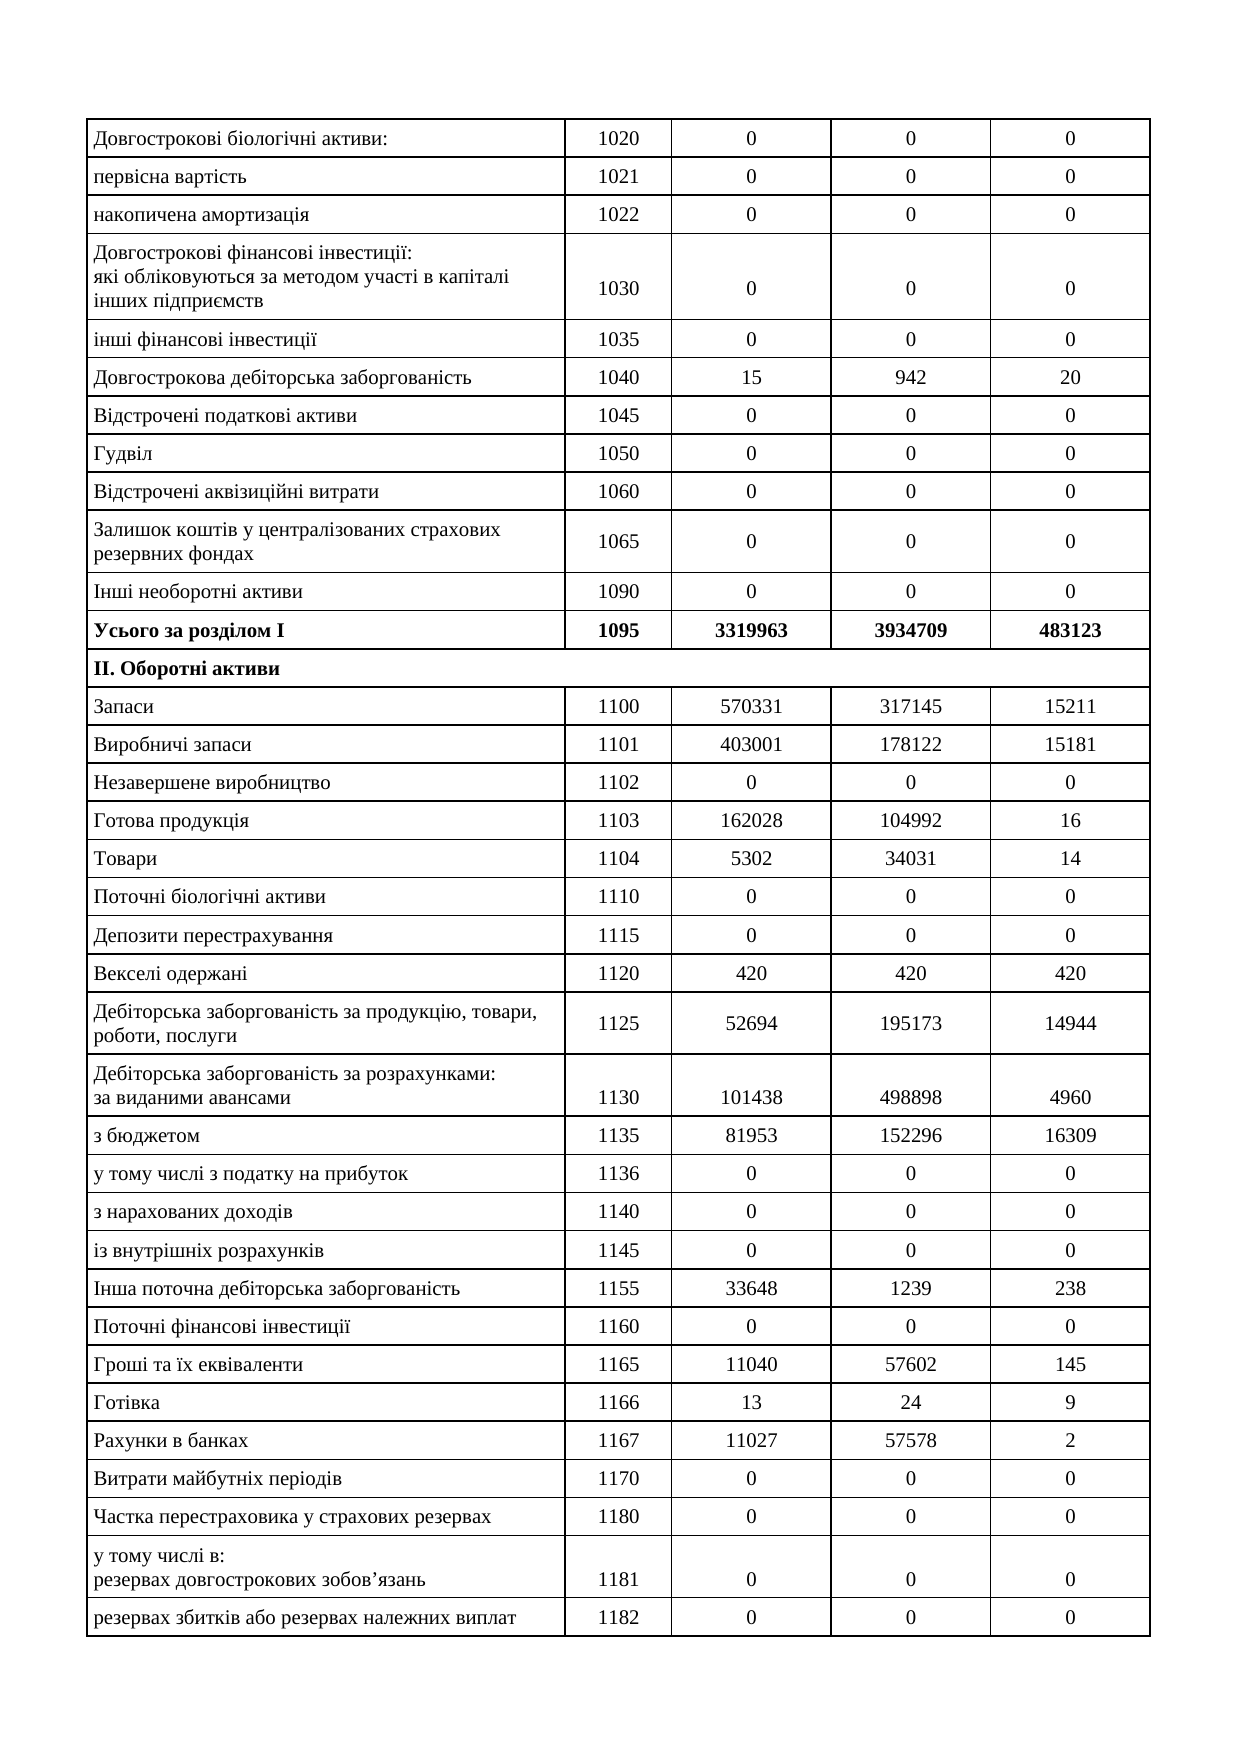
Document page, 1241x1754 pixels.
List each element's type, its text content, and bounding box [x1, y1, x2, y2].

table_cell 0 [832, 1308, 990, 1344]
table_cell 9 [991, 1384, 1149, 1420]
table_cell 15181 [991, 726, 1149, 762]
table_cell 0 [832, 473, 990, 509]
table_cell 15211 [991, 688, 1149, 724]
table_cell резервах збитків або резервах належних виплат [88, 1598, 564, 1635]
table_cell 0 [832, 1598, 990, 1635]
table_cell 57602 [832, 1346, 990, 1382]
table_cell 498898 [832, 1055, 990, 1115]
table_cell із внутрішніх розрахунків [88, 1231, 564, 1268]
table_cell 0 [672, 511, 830, 572]
table_cell 0 [832, 764, 990, 800]
table_cell 942 [832, 358, 990, 395]
table_cell 0 [832, 878, 990, 915]
table_cell 0 [672, 158, 830, 194]
table_cell 1239 [832, 1270, 990, 1306]
table_cell з нарахованих доходів [88, 1193, 564, 1230]
table_cell 3934709 [832, 611, 990, 648]
table_cell 0 [991, 1155, 1149, 1192]
table_cell 3319963 [672, 611, 830, 648]
table_cell Інша поточна дебіторська заборгованість [88, 1270, 564, 1306]
table_cell у тому числі з податку на прибуток [88, 1155, 564, 1192]
table_cell 1040 [566, 358, 671, 395]
table_cell Рахунки в банках [88, 1422, 564, 1458]
table_cell 0 [832, 158, 990, 194]
table_cell Векселі одержані [88, 955, 564, 991]
table_cell 0 [672, 1536, 830, 1597]
table_cell 11040 [672, 1346, 830, 1382]
table_cell 1145 [566, 1231, 671, 1268]
table_cell 0 [672, 435, 830, 471]
table_cell 420 [832, 955, 990, 991]
table_cell Відстрочені податкові активи [88, 397, 564, 433]
table_cell 104992 [832, 802, 990, 838]
table_cell 0 [832, 435, 990, 471]
table_cell 0 [991, 1498, 1149, 1535]
table_cell 14944 [991, 993, 1149, 1053]
table_cell 1100 [566, 688, 671, 724]
table_cell 52694 [672, 993, 830, 1053]
table_cell Поточні біологічні активи [88, 878, 564, 915]
table_cell 34031 [832, 840, 990, 877]
table_cell 16 [991, 802, 1149, 838]
table_cell 1095 [566, 611, 671, 648]
table_cell 0 [991, 120, 1149, 156]
table_cell Інші необоротні активи [88, 573, 564, 610]
table_cell 238 [991, 1270, 1149, 1306]
table_cell 0 [991, 158, 1149, 194]
table_cell 1155 [566, 1270, 671, 1306]
table_cell 0 [672, 234, 830, 319]
table_cell 317145 [832, 688, 990, 724]
table_cell 152296 [832, 1117, 990, 1153]
table_cell 0 [672, 1498, 830, 1535]
table_cell Гудвіл [88, 435, 564, 471]
table_cell 0 [672, 1308, 830, 1344]
table_cell Відстрочені аквізиційні витрати [88, 473, 564, 509]
table_cell 0 [832, 916, 990, 953]
table_cell 1090 [566, 573, 671, 610]
table_cell 0 [832, 196, 990, 232]
table_cell 1182 [566, 1598, 671, 1635]
table_cell 0 [991, 1536, 1149, 1597]
table_cell 1050 [566, 435, 671, 471]
table_cell 57578 [832, 1422, 990, 1458]
table_cell 0 [832, 573, 990, 610]
table_cell 0 [991, 1231, 1149, 1268]
table_cell 570331 [672, 688, 830, 724]
table_cell 0 [672, 120, 830, 156]
table_cell у тому числі в: резервах довгострокових зобов’язань [88, 1536, 564, 1597]
table_cell 0 [991, 1193, 1149, 1230]
table_cell Залишок коштів у централізованих страхових резервних фондах [88, 511, 564, 572]
table_cell 1030 [566, 234, 671, 319]
table_cell Дебіторська заборгованість за продукцію, товари, роботи, послуги [88, 993, 564, 1053]
table_cell 1166 [566, 1384, 671, 1420]
table_cell 0 [991, 397, 1149, 433]
table_cell 1140 [566, 1193, 671, 1230]
table_cell 1045 [566, 397, 671, 433]
table_cell 0 [991, 473, 1149, 509]
table_cell 1115 [566, 916, 671, 953]
table_cell Частка перестраховика у страхових резервах [88, 1498, 564, 1535]
table_cell Готівка [88, 1384, 564, 1420]
table_cell 0 [672, 397, 830, 433]
table_cell 1110 [566, 878, 671, 915]
table_cell 0 [991, 1308, 1149, 1344]
table_cell 0 [832, 320, 990, 357]
table_cell 4960 [991, 1055, 1149, 1115]
table_cell 1020 [566, 120, 671, 156]
table_cell Готова продукція [88, 802, 564, 838]
table_cell 0 [832, 1155, 990, 1192]
table_cell 483123 [991, 611, 1149, 648]
table_cell 33648 [672, 1270, 830, 1306]
table_cell 1102 [566, 764, 671, 800]
table_cell Незавершене виробництво [88, 764, 564, 800]
table_cell Депозити перестрахування [88, 916, 564, 953]
table_cell 0 [672, 1193, 830, 1230]
table_cell 0 [832, 1536, 990, 1597]
table_cell Довгострокові біологічні активи: [88, 120, 564, 156]
table_cell 0 [832, 1231, 990, 1268]
table_cell 2 [991, 1422, 1149, 1458]
table_cell інші фінансові інвестиції [88, 320, 564, 357]
table_cell 0 [991, 573, 1149, 610]
table_cell 0 [991, 878, 1149, 915]
table_cell 11027 [672, 1422, 830, 1458]
table_cell Усього за розділом I [88, 611, 564, 648]
table_cell 0 [991, 196, 1149, 232]
table_cell 0 [672, 1155, 830, 1192]
table_cell 5302 [672, 840, 830, 877]
table_cell Запаси [88, 688, 564, 724]
table_cell 195173 [832, 993, 990, 1053]
table_cell 145 [991, 1346, 1149, 1382]
table_cell первісна вартість [88, 158, 564, 194]
table_cell Дебіторська заборгованість за розрахунками: за виданими авансами [88, 1055, 564, 1115]
table_cell 1103 [566, 802, 671, 838]
table_cell з бюджетом [88, 1117, 564, 1153]
table_cell 0 [672, 196, 830, 232]
table_cell 1180 [566, 1498, 671, 1535]
table_cell 0 [991, 1598, 1149, 1635]
table_cell Гроші та їх еквіваленти [88, 1346, 564, 1382]
table_cell 1065 [566, 511, 671, 572]
table_cell 0 [991, 320, 1149, 357]
table_cell 1170 [566, 1460, 671, 1497]
table_cell Витрати майбутніх періодів [88, 1460, 564, 1497]
table_cell 0 [991, 234, 1149, 319]
table_cell 420 [672, 955, 830, 991]
table_cell 0 [832, 1193, 990, 1230]
table_cell 0 [832, 397, 990, 433]
table_cell 0 [991, 435, 1149, 471]
table_cell 20 [991, 358, 1149, 395]
table_cell Довгострокова дебіторська заборгованість [88, 358, 564, 395]
table_cell 1165 [566, 1346, 671, 1382]
table_cell 24 [832, 1384, 990, 1420]
table_cell 0 [832, 120, 990, 156]
table_cell 1136 [566, 1155, 671, 1192]
table_cell 0 [832, 234, 990, 319]
table_cell 403001 [672, 726, 830, 762]
table_cell Товари [88, 840, 564, 877]
table_cell 0 [832, 511, 990, 572]
table_cell 0 [672, 473, 830, 509]
table_cell 178122 [832, 726, 990, 762]
table_cell 1167 [566, 1422, 671, 1458]
table_cell 1181 [566, 1536, 671, 1597]
table_cell 14 [991, 840, 1149, 877]
table_cell 1160 [566, 1308, 671, 1344]
table_cell II. Оборотні активи [88, 650, 1149, 686]
table_cell 0 [672, 878, 830, 915]
table_cell 0 [672, 916, 830, 953]
table_cell 0 [991, 764, 1149, 800]
table_cell 0 [672, 320, 830, 357]
table_cell 1022 [566, 196, 671, 232]
table_cell 0 [672, 1460, 830, 1497]
table_cell 0 [832, 1498, 990, 1535]
table_cell 1035 [566, 320, 671, 357]
table_cell 15 [672, 358, 830, 395]
table_cell 0 [672, 573, 830, 610]
table_cell 1021 [566, 158, 671, 194]
table_cell 0 [672, 1231, 830, 1268]
table_cell 0 [672, 1598, 830, 1635]
table_cell 1101 [566, 726, 671, 762]
table_cell 0 [672, 764, 830, 800]
table_cell 162028 [672, 802, 830, 838]
table_cell 101438 [672, 1055, 830, 1115]
table_cell Виробничі запаси [88, 726, 564, 762]
table_cell 0 [991, 916, 1149, 953]
table_cell 81953 [672, 1117, 830, 1153]
table_cell 1125 [566, 993, 671, 1053]
table_cell 0 [991, 511, 1149, 572]
table_cell накопичена амортизація [88, 196, 564, 232]
table_cell 1104 [566, 840, 671, 877]
table_cell 1120 [566, 955, 671, 991]
table_cell 1130 [566, 1055, 671, 1115]
table_cell 1060 [566, 473, 671, 509]
table_cell Поточні фінансові інвестиції [88, 1308, 564, 1344]
table_cell 0 [991, 1460, 1149, 1497]
table_cell 1135 [566, 1117, 671, 1153]
table_cell 0 [832, 1460, 990, 1497]
table_cell Довгострокові фінансові інвестиції: які обліковуються за методом участі в капіталі інших підприємств [88, 234, 564, 319]
table_cell 16309 [991, 1117, 1149, 1153]
table_cell 13 [672, 1384, 830, 1420]
table_cell 420 [991, 955, 1149, 991]
